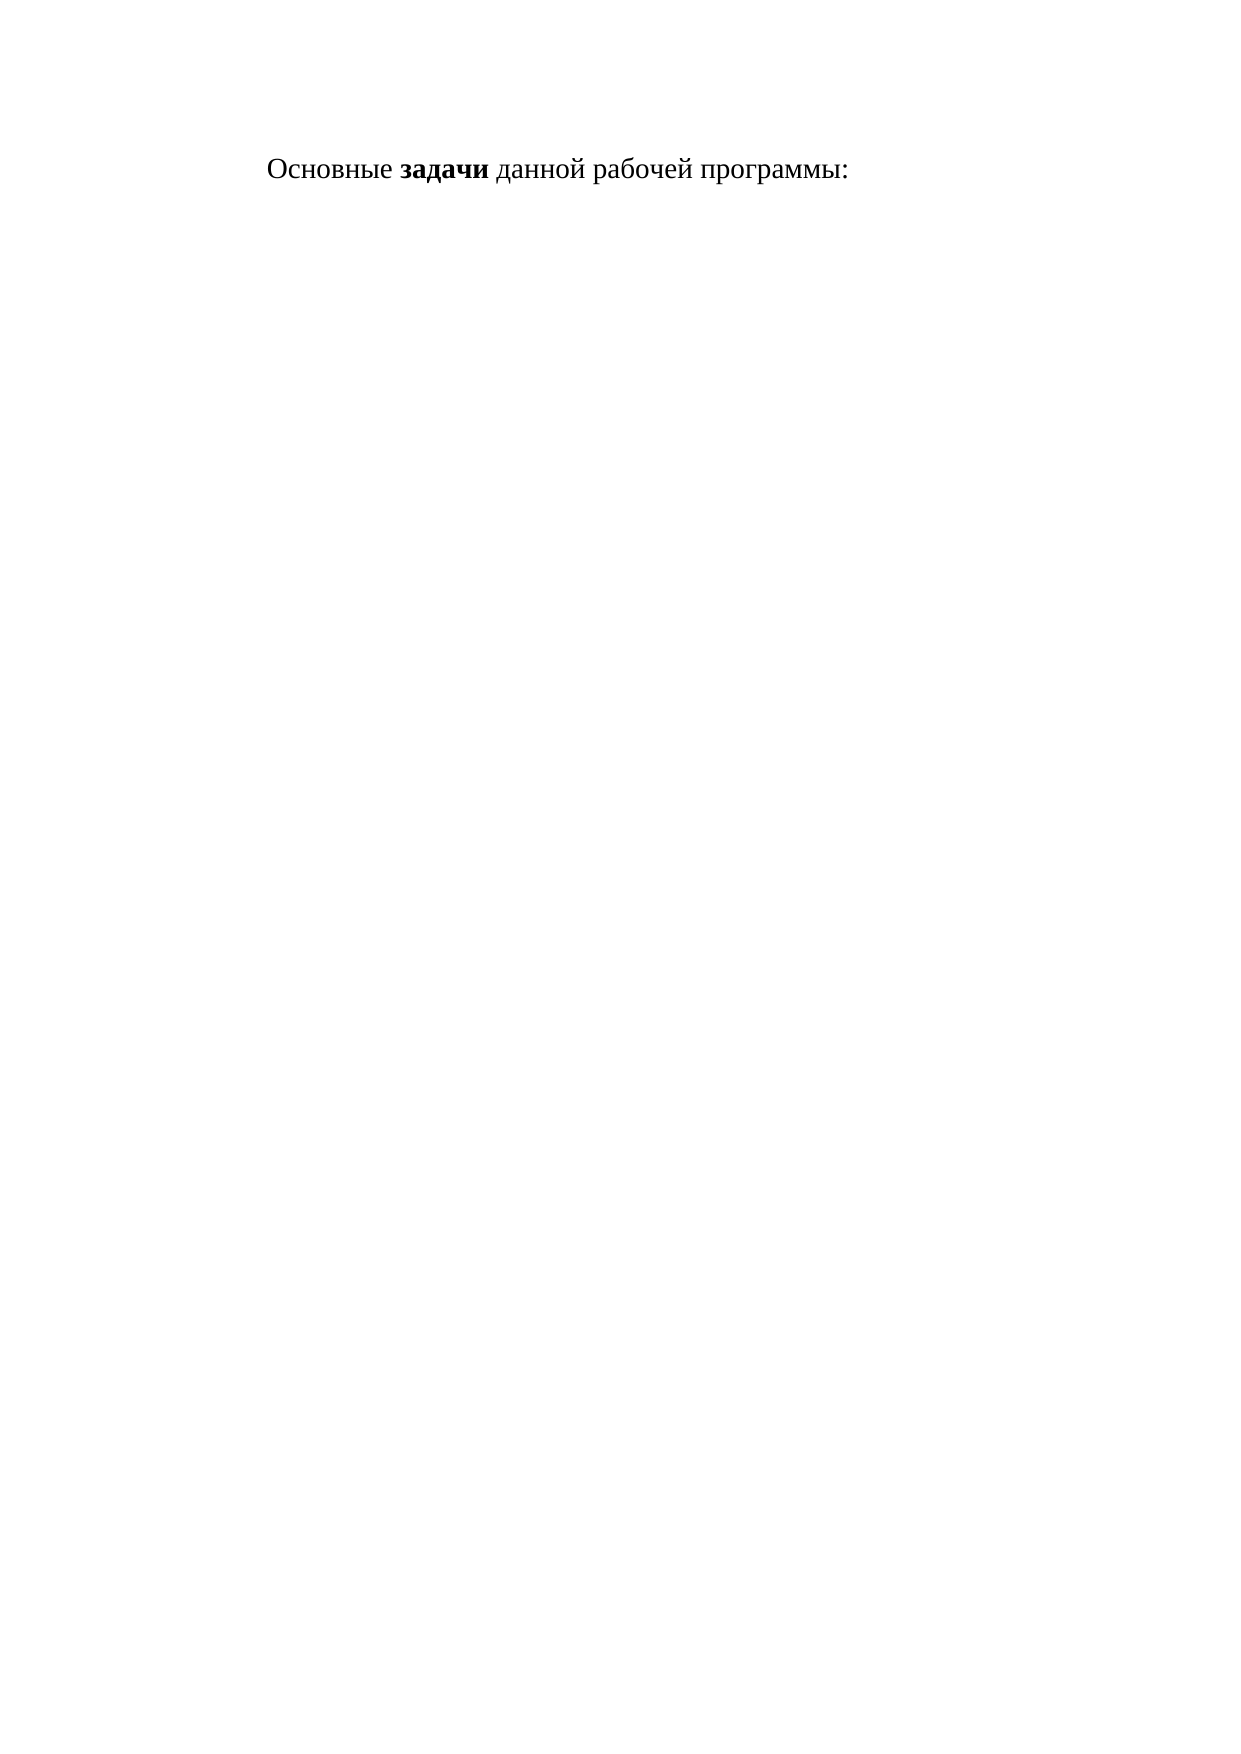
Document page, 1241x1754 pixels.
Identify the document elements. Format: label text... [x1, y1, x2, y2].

text Основные задачи данной рабочей программы: [267, 151, 1152, 185]
